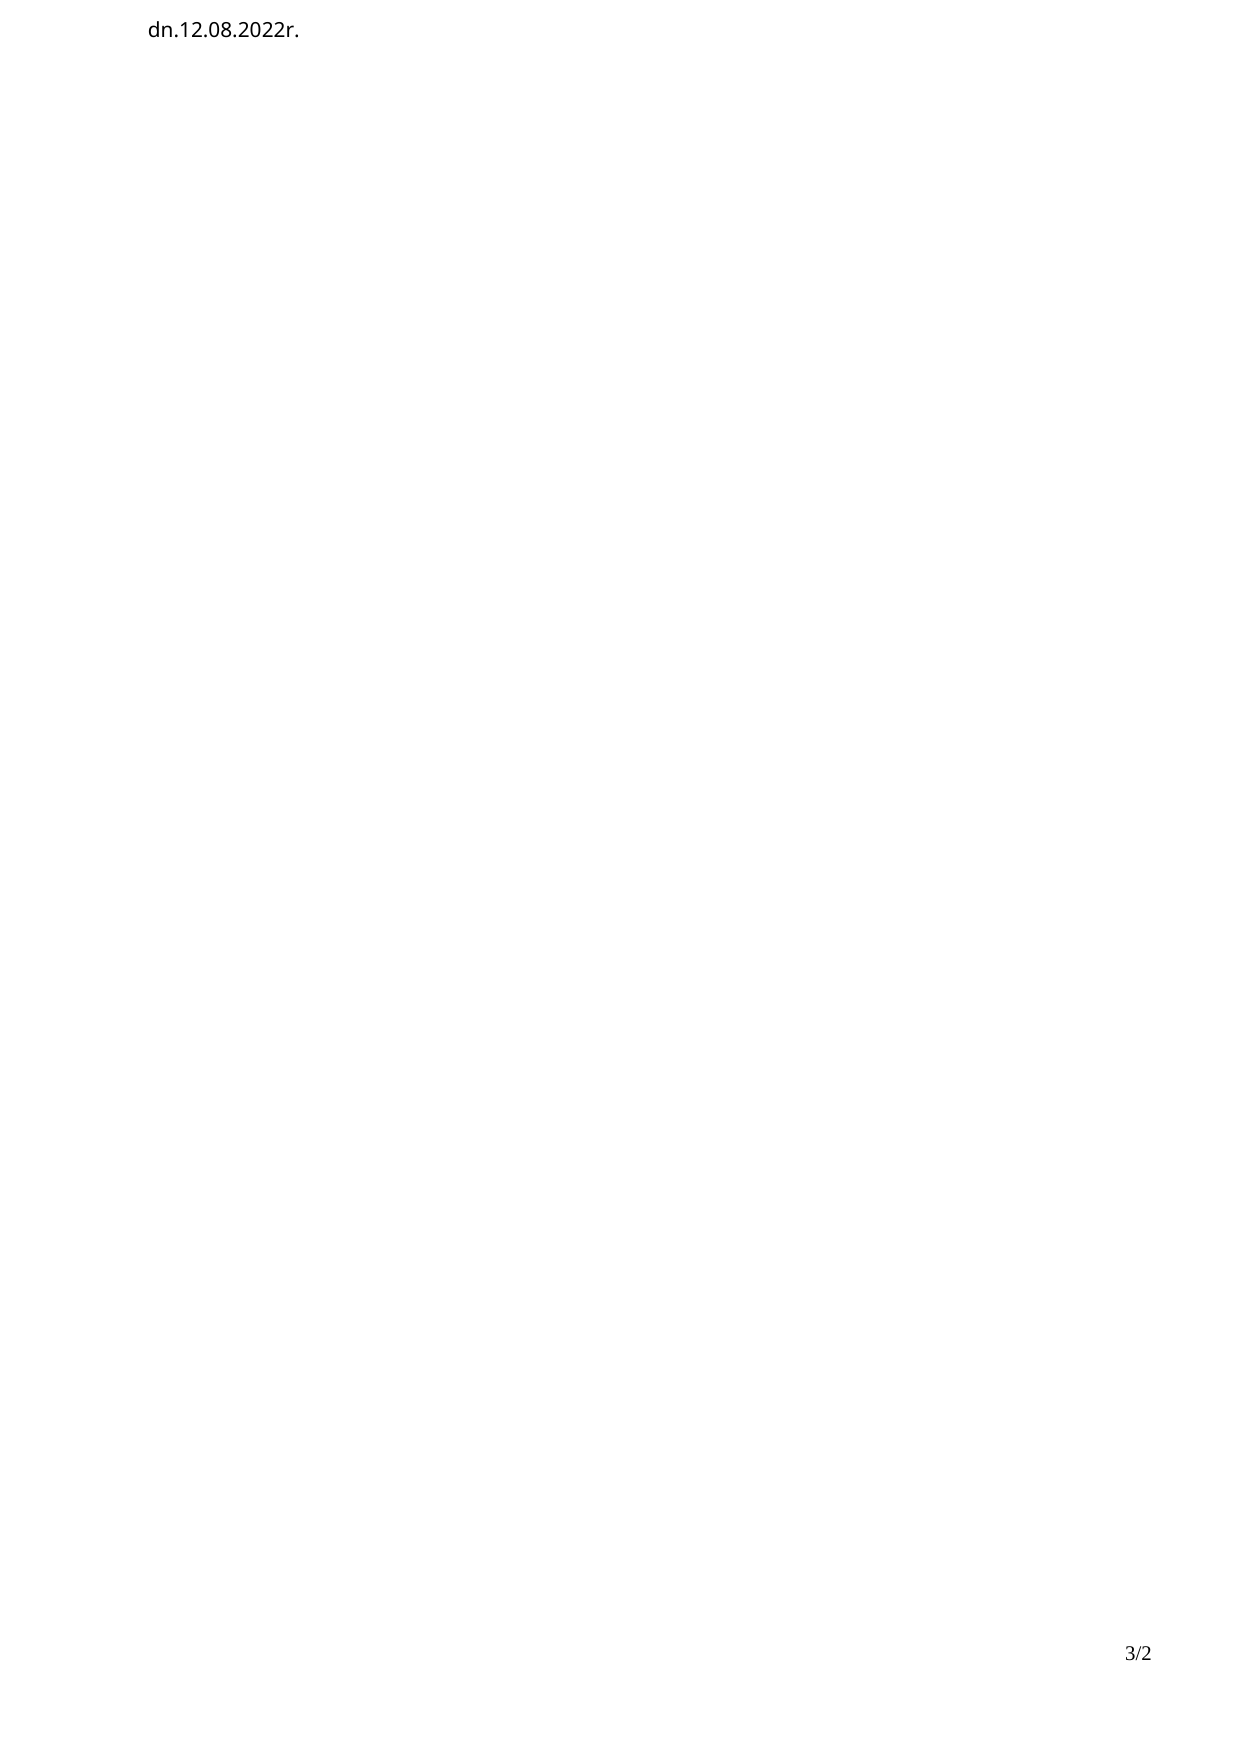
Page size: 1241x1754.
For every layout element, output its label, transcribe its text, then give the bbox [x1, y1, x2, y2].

text dn.12.08.2022r. [148, 15, 1152, 43]
